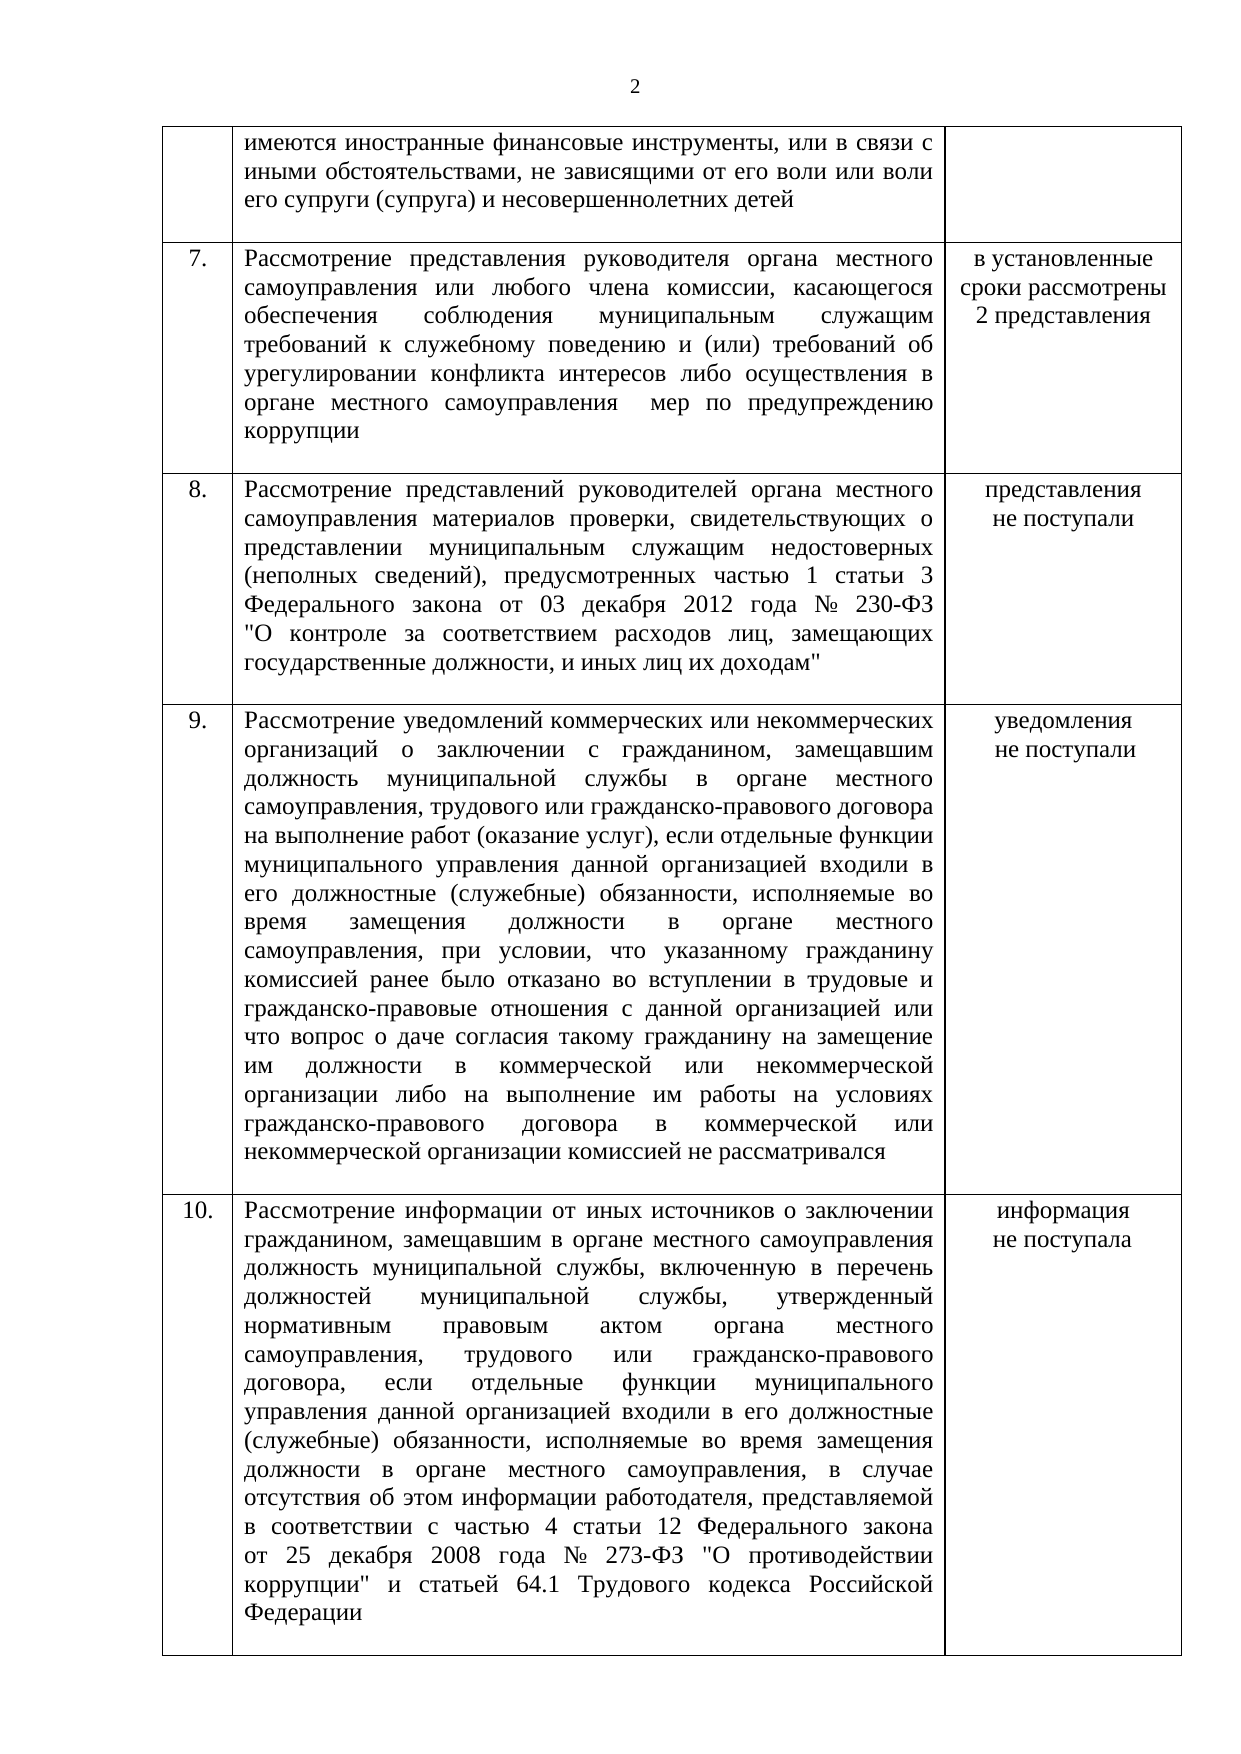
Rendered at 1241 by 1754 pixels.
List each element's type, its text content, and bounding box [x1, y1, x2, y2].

table_cell уведомления не поступали [946, 705, 1181, 1194]
table_cell Рассмотрение информации от иных источников о заключении гражданином, замещавшим в органе местного самоуправления должность муниципальной службы, включенную в перечень должностей муниципальной службы, утвержденный нормативным правовым актом органа местного самоуправления, трудового или гражданско-правового договора, если отдельные функции муниципального управления данной организацией входили в его должностные (служебные) обязанности, исполняемые во время замещения должности в органе местного самоуправления, в случае отсутствия об этом информации работодателя, представляемой в соответствии с частью 4 статьи 12 Федерального закона от 25 декабря 2008 года № 273-ФЗ "О противодействии коррупции" и статьей 64.1 Трудового кодекса Российской Федерации [233, 1195, 944, 1655]
table_cell 10. [163, 1195, 232, 1655]
table_cell Рассмотрение представления руководителя органа местного самоуправления или любого члена комиссии, касающегося обеспечения соблюдения муниципальным служащим требований к служебному поведению и (или) требований об урегулировании конфликта интересов либо осуществления в органе местного самоуправления мер по предупреждению коррупции [233, 243, 944, 473]
table_cell информация не поступала [946, 1195, 1181, 1655]
table_cell 8. [163, 474, 232, 704]
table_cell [946, 127, 1181, 242]
table_cell 6. [163, 127, 232, 242]
table_cell в установленные сроки рассмотрены 2 представления [946, 243, 1181, 473]
table_cell 9. [163, 705, 232, 1194]
table_cell Рассмотрение уведомлений коммерческих или некоммерческих организаций о заключении с гражданином, замещавшим должность муниципальной службы в органе местного самоуправления, трудового или гражданско-правового договора на выполнение работ (оказание услуг), если отдельные функции муниципального управления данной организацией входили в его должностные (служебные) обязанности, исполняемые во время замещения должности в органе местного самоуправления, при условии, что указанному гражданину комиссией ранее было отказано во вступлении в трудовые и гражданско-правовые отношения с данной организацией или что вопрос о даче согласия такому гражданину на замещение им должности в коммерческой или некоммерческой организации либо на выполнение им работы на условиях гражданско-правового договора в коммерческой или некоммерческой организации комиссией не рассматривался [233, 705, 944, 1194]
table_cell 7. [163, 243, 232, 473]
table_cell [233, 127, 944, 242]
table_cell представления не поступали [946, 474, 1181, 704]
table_cell Рассмотрение представлений руководителей органа местного самоуправления материалов проверки, свидетельствующих о представлении муниципальным служащим недостоверных (неполных сведений), предусмотренных частью 1 статьи 3 Федерального закона от 03 декабря 2012 года № 230-ФЗ "О контроле за соответствием расходов лиц, замещающих государственные должности, и иных лиц их доходам" [233, 474, 944, 704]
